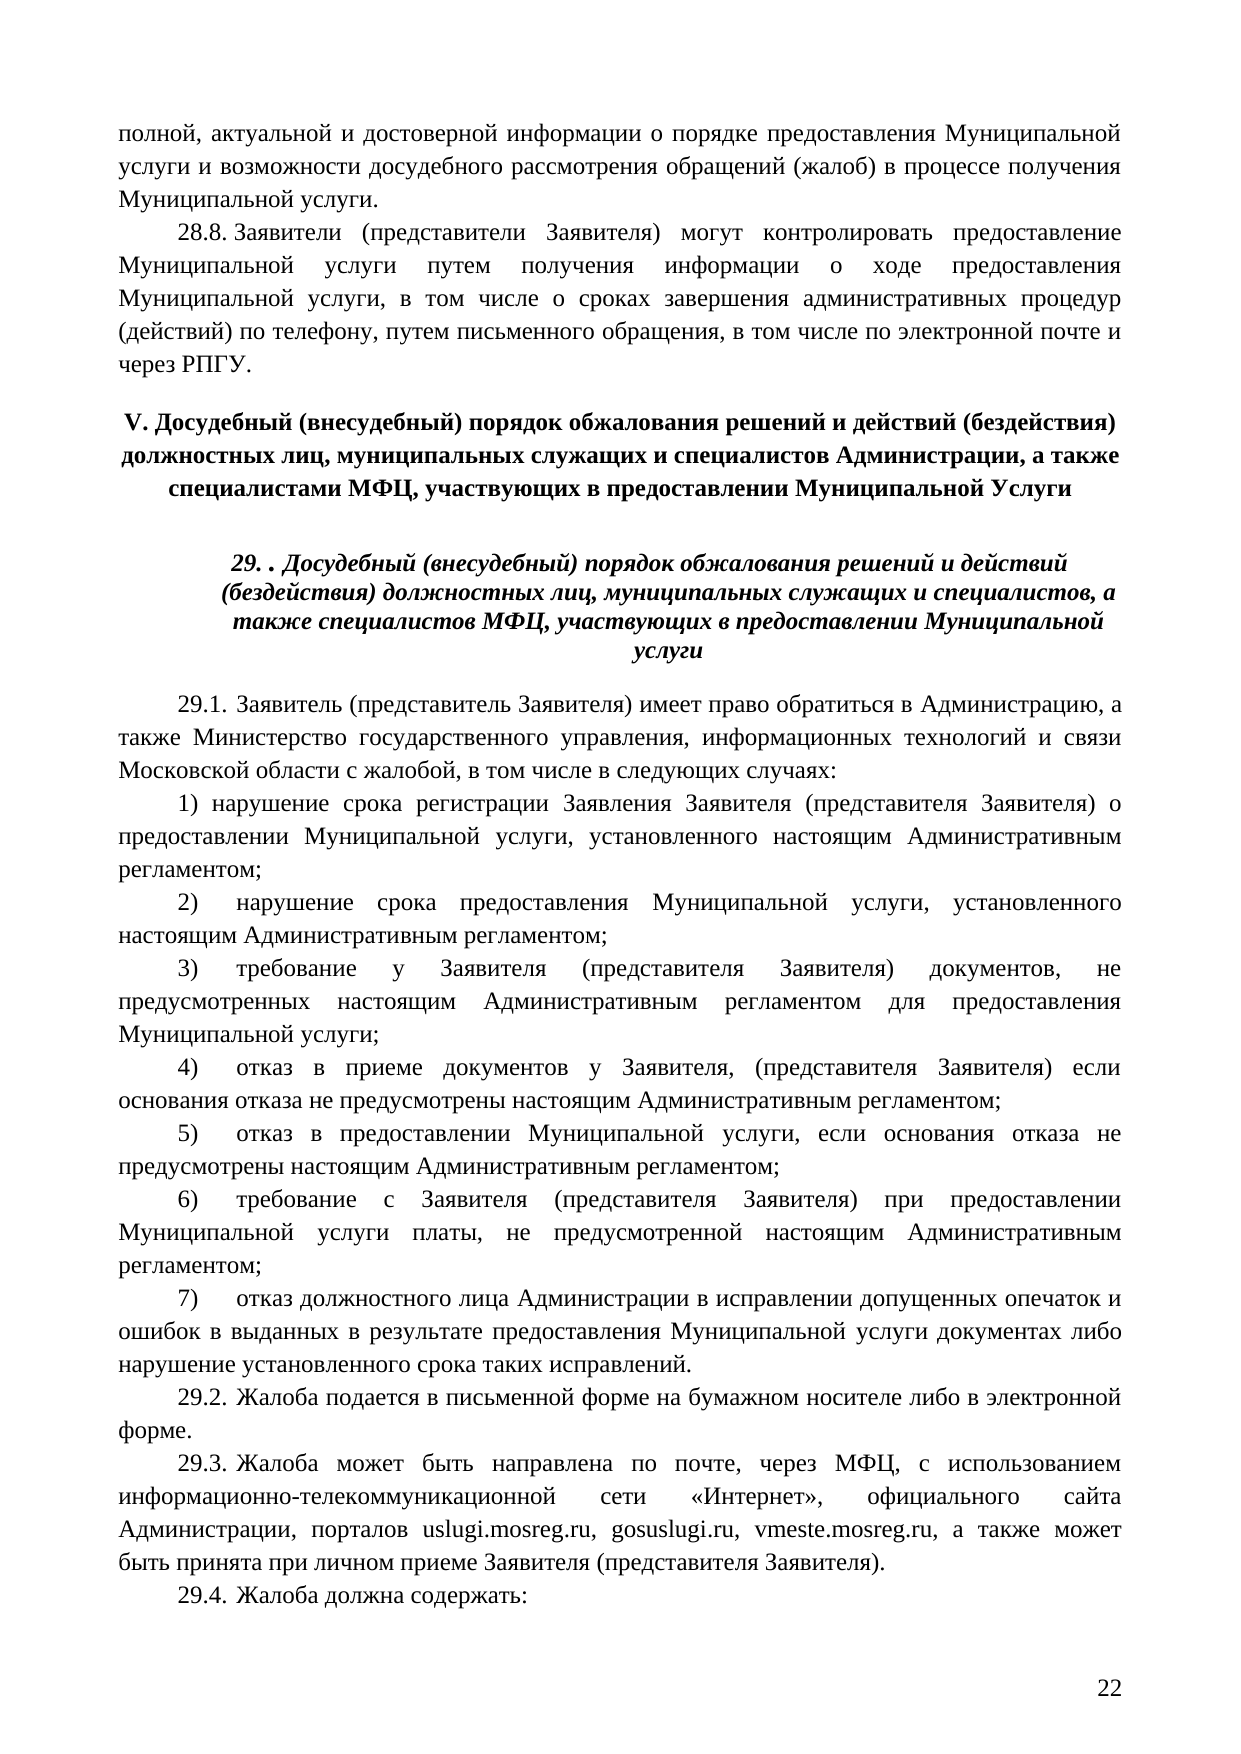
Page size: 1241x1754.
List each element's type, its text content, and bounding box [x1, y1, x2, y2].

text 1) нарушение срока регистрации Заявления Заявителя (представителя Заявителя) о предоставлении Муниципальной услуги, установленного настоящим Административным регламентом; [118, 788, 1122, 882]
list 29.2. Жалоба подается в письменной форме на бумажном носителе либо в электронной форме. [118, 1382, 1122, 1444]
text 4) отказ в приеме документов у Заявителя, (представителя Заявителя) если основания отказа не предусмотрены настоящим Административным регламентом; [118, 1052, 1122, 1114]
text V. Досудебный (внесудебный) порядок обжалования решений и действий (бездействия) должностных лиц, муниципальных служащих и специалистов Администрации, а также специалистами МФЦ, участвующих в предоставлении Муниципальной Услуги [118, 407, 1122, 502]
text . Досудебный (внесудебный) порядок обжалования решений и действий (бездействия) должностных лиц, муниципальных служащих и специалистов, а также специалистов МФЦ, участвующих в предоставлении Муниципальной услуги [177, 544, 1122, 664]
text 6) требование с Заявителя (представителя Заявителя) при предоставлении Муниципальной услуги платы, не предусмотренной настоящим Административным регламентом; [118, 1184, 1122, 1279]
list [118, 118, 1122, 213]
text 3) требование у Заявителя (представителя Заявителя) документов, не предусмотренных настоящим Административным регламентом для предоставления Муниципальной услуги; [118, 953, 1122, 1048]
list 29.1. Заявитель (представитель Заявителя) имеет право обратиться в Администрацию, а также Министерство государственного управления, информационных технологий и связи Московской области с жалобой, в том числе в следующих случаях: [118, 689, 1122, 783]
list 28.8. Заявители (представители Заявителя) могут контролировать предоставление Муниципальной услуги путем получения информации о ходе предоставления Муниципальной услуги, в том числе о сроках завершения административных процедур (действий) по телефону, путем письменного обращения, в том числе по электронной почте и через РПГУ. [118, 217, 1122, 378]
list 29.4. Жалоба должна содержать: [118, 1580, 1122, 1609]
text 2) нарушение срока предоставления Муниципальной услуги, установленного настоящим Административным регламентом; [118, 887, 1122, 948]
text 5) отказ в предоставлении Муниципальной услуги, если основания отказа не предусмотрены настоящим Административным регламентом; [118, 1118, 1122, 1180]
list 29.3. Жалоба может быть направлена по почте, через МФЦ, с использованием информационно-телекоммуникационной сети «Интернет», официального сайта Администрации, порталов uslugi.mosreg.ru, gosuslugi.ru, vmeste.mosreg.ru, а также может быть принята при личном приеме Заявителя (представителя Заявителя). [118, 1448, 1122, 1576]
text 7) отказ должностного лица Администрации в исправлении допущенных опечаток и ошибок в выданных в результате предоставления Муниципальной услуги документах либо нарушение установленного срока таких исправлений. [118, 1283, 1122, 1378]
